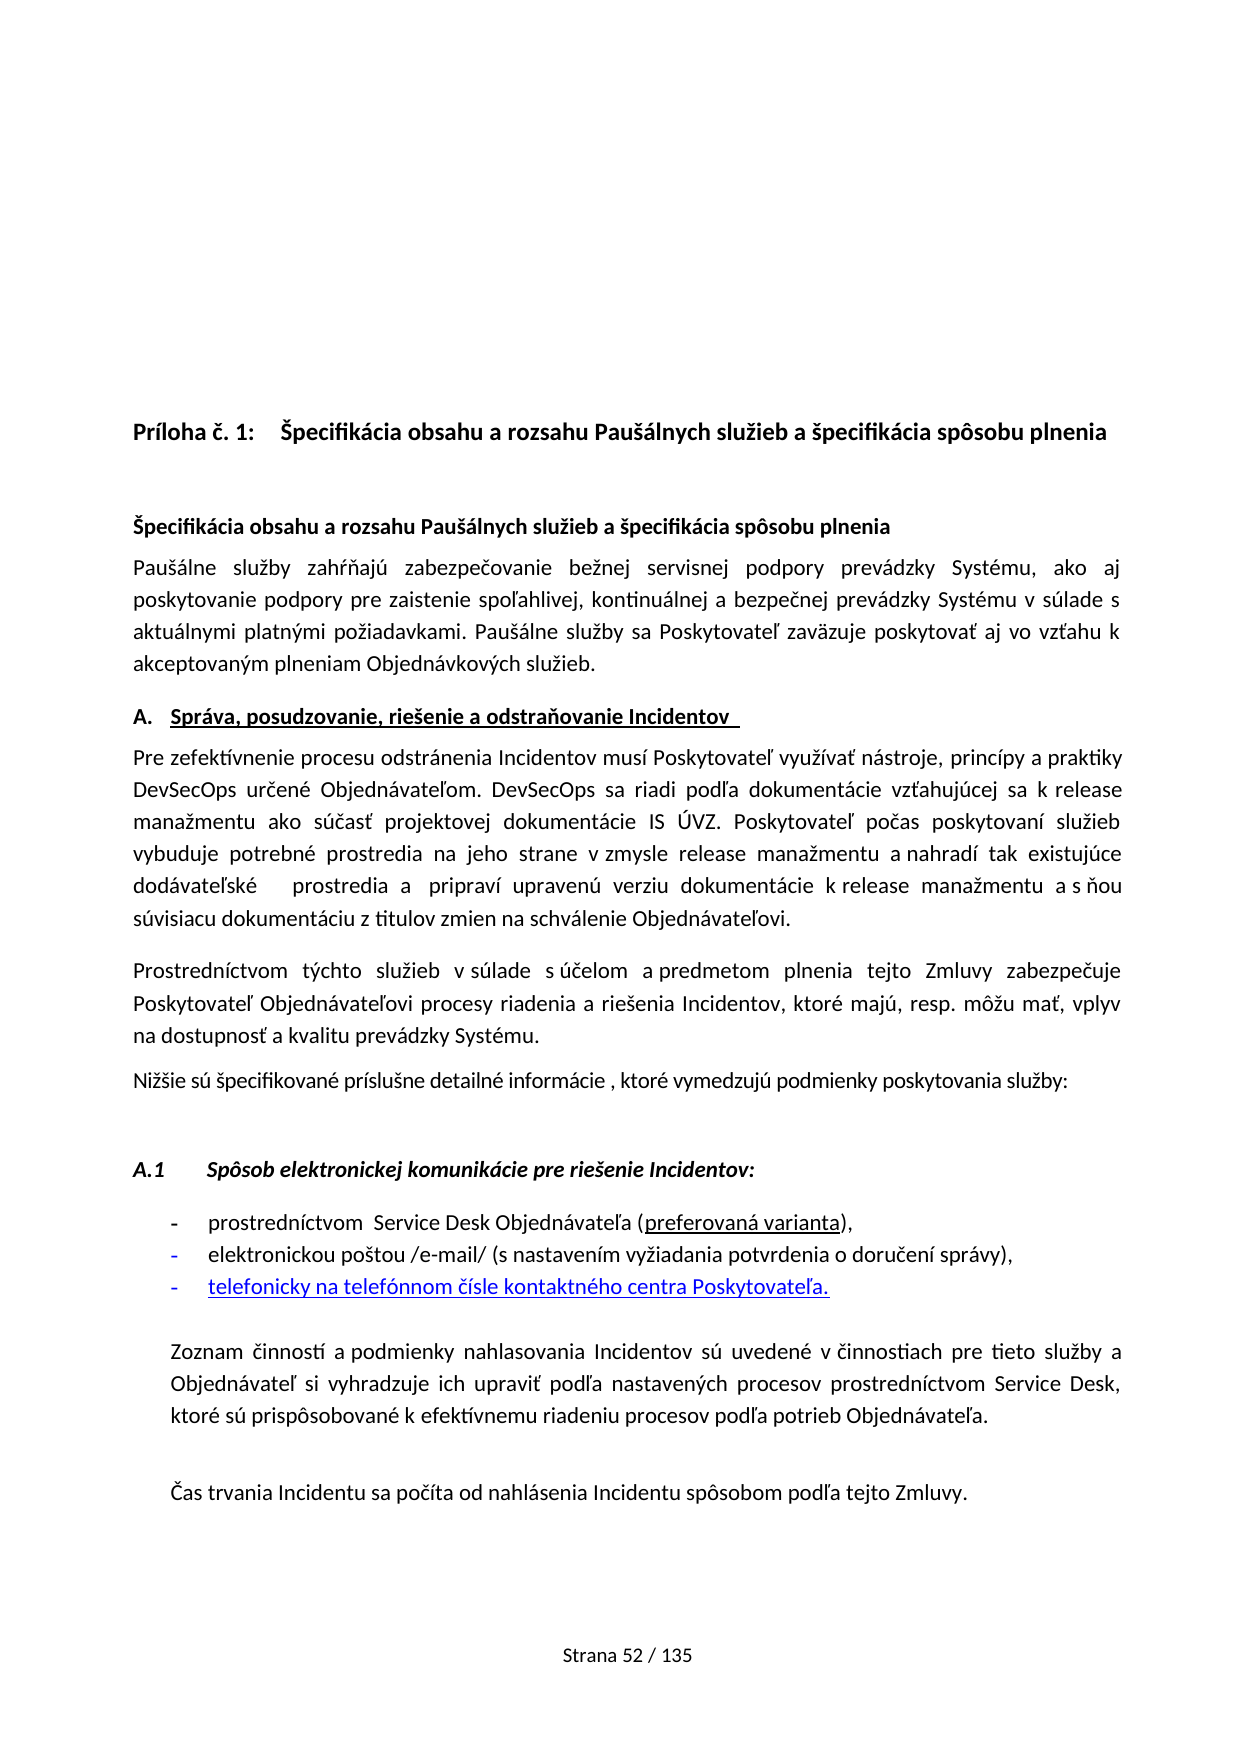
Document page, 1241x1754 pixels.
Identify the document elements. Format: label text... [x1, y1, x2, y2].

text Zoznam činností a podmienky nahlasovania Incidentov sú uvedené v činnostiach pre tieto služby a Objednávateľ si vyhradzuje ich upraviť podľa nastavených procesov prostredníctvom Service Desk, ktoré sú prispôsobované k efektívnemu riadeniu procesov podľa potrieb Objednávateľa. [170, 1337, 1122, 1429]
subtitle Príloha č. 1: Špecifikácia obsahu a rozsahu Paušálnych služieb a špecifikácia spôsobu plnenia [133, 416, 1122, 447]
text Čas trvania Incidentu sa počíta od nahlásenia Incidentu spôsobom podľa tejto Zmluvy. [170, 1478, 1122, 1506]
list telefonicky na telefónnom čísle kontaktného centra Poskytovateľa. [170, 1272, 1122, 1301]
text Prostredníctvom týchto služieb v súlade s účelom a predmetom plnenia tejto Zmluvy zabezpečuje Poskytovateľ Objednávateľovi procesy riadenia a riešenia Incidentov, ktoré majú, resp. môžu mať, vplyv na dostupnosť a kvalitu prevádzky Systému. [133, 957, 1122, 1049]
text A.1 Spôsob elektronickej komunikácie pre riešenie Incidentov: [133, 1155, 1122, 1183]
list prostredníctvom Service Desk Objednávateľa (preferovaná varianta), [170, 1208, 1122, 1236]
subtitle Špecifikácia obsahu a rozsahu Paušálnych služieb a špecifikácia spôsobu plnenia [133, 512, 1122, 540]
subtitle Správa, posudzovanie, riešenie a odstraňovanie Incidentov [133, 702, 1122, 730]
text Pre zefektívnenie procesu odstránenia Incidentov musí Poskytovateľ využívať nástroje, princípy a praktiky DevSecOps určené Objednávateľom. DevSecOps sa riadi podľa dokumentácie vzťahujúcej sa k release manažmentu ako súčasť projektovej dokumentácie IS ÚVZ. Poskytovateľ počas poskytovaní služieb vybuduje potrebné prostredia na jeho strane v zmysle release manažmentu a nahradí tak existujúce dodávateľské prostredia a pripraví upravenú verziu dokumentácie k release manažmentu a s ňou súvisiacu dokumentáciu z titulov zmien na schválenie Objednávateľovi. [133, 743, 1122, 932]
list elektronickou poštou /e-mail/ (s nastavením vyžiadania potvrdenia o doručení správy), [170, 1240, 1122, 1268]
text Nižšie sú špecifikované príslušne detailné informácie , ktoré vymedzujú podmienky poskytovania služby: [133, 1066, 1122, 1094]
text Paušálne služby zahŕňajú zabezpečovanie bežnej servisnej podpory prevádzky Systému, ako aj poskytovanie podpory pre zaistenie spoľahlivej, kontinuálnej a bezpečnej prevádzky Systému v súlade s aktuálnymi platnými požiadavkami. Paušálne služby sa Poskytovateľ zaväzuje poskytovať aj vo vzťahu k akceptovaným plneniam Objednávkových služieb. [133, 553, 1122, 677]
